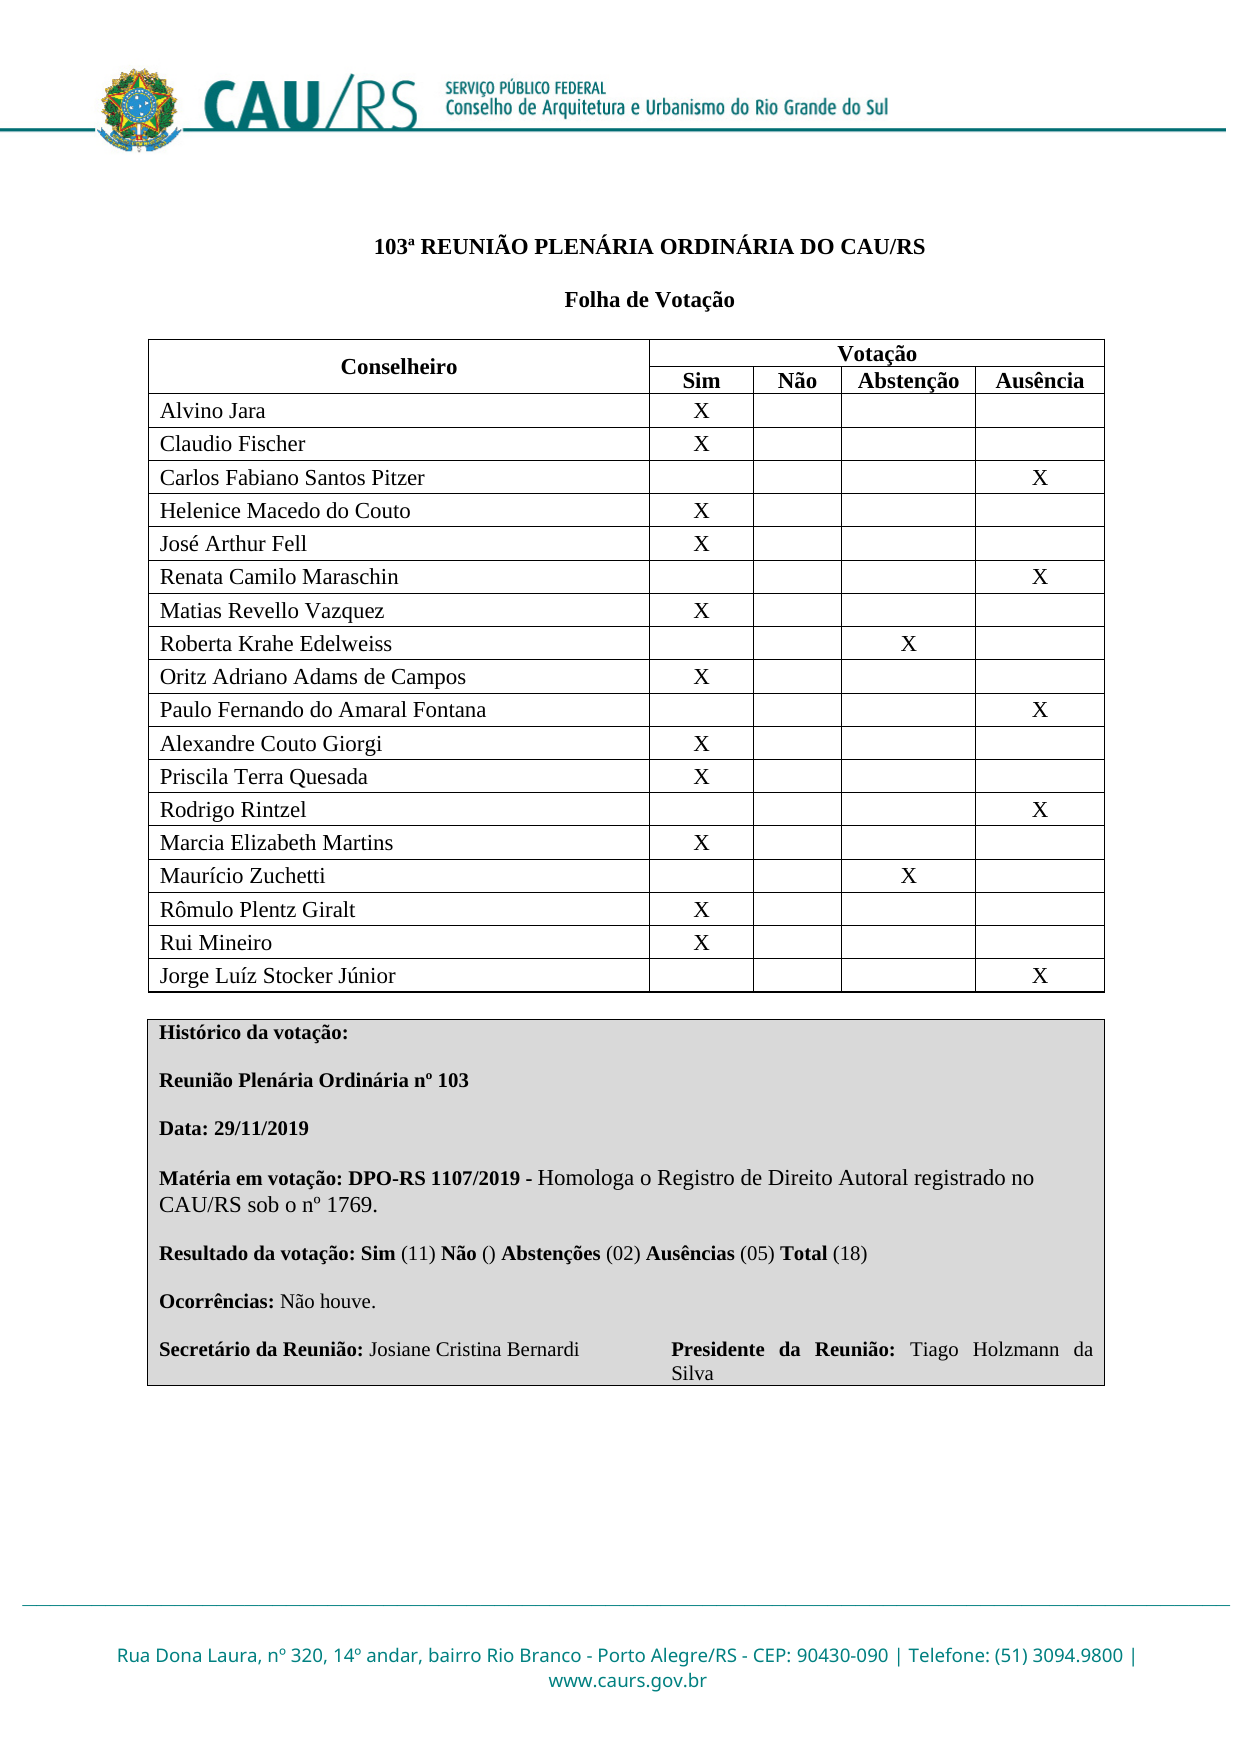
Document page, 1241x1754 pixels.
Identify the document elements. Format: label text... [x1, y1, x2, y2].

table_cell X [650, 428, 753, 460]
table_cell X [650, 527, 753, 559]
table_cell [976, 428, 1104, 460]
table_cell [976, 627, 1104, 659]
table_cell X [976, 694, 1104, 726]
table_cell [650, 860, 753, 892]
table_cell [842, 959, 975, 991]
table_cell [650, 627, 753, 659]
table_cell Matias Revello Vazquez [149, 594, 649, 626]
table_cell Presidente da Reunião: Tiago Holzmann da Silva [660, 1337, 1104, 1385]
table_cell [754, 394, 841, 427]
table_cell X [650, 826, 753, 858]
table_cell [842, 594, 975, 626]
table_cell Marcia Elizabeth Martins [149, 826, 649, 858]
table_cell [650, 959, 753, 991]
table_header Histórico da votação: [148, 1020, 1104, 1068]
table_cell [842, 428, 975, 460]
table_cell [842, 893, 975, 925]
table_cell Ocorrências: Não houve. [148, 1289, 1104, 1337]
table_cell Roberta Krahe Edelweiss [149, 627, 649, 659]
table_cell [842, 527, 975, 559]
table_cell [754, 959, 841, 991]
table_cell [754, 660, 841, 692]
table_cell Reunião Plenária Ordinária nº 103 [148, 1068, 1104, 1116]
table_cell Jorge Luíz Stocker Júnior [149, 959, 649, 991]
table_cell [976, 594, 1104, 626]
table_cell [976, 826, 1104, 858]
table_cell [842, 760, 975, 792]
table_cell Alexandre Couto Giorgi [149, 727, 649, 759]
table_cell X [976, 793, 1104, 825]
table_cell [976, 860, 1104, 892]
table_cell [754, 826, 841, 858]
table_cell [976, 893, 1104, 925]
table_cell [754, 527, 841, 559]
table_cell [976, 527, 1104, 559]
table_cell X [650, 594, 753, 626]
table_cell [650, 561, 753, 593]
table_cell Priscila Terra Quesada [149, 760, 649, 792]
text 103ª REUNIÃO PLENÁRIA ORDINÁRIA DO CAU/RS [148, 233, 1152, 259]
table_cell [842, 826, 975, 858]
table_cell Rui Mineiro [149, 926, 649, 958]
table_cell Data: 29/11/2019 Matéria em votação: DPO-RS 1107/2019 - Homologa o Registro de Direito Autoral registrado no CAU/RS sob o nº 1769. [148, 1116, 1104, 1241]
table_cell Rodrigo Rintzel [149, 793, 649, 825]
table_cell [754, 926, 841, 958]
table_cell [842, 694, 975, 726]
table_cell [842, 926, 975, 958]
table_cell Não [754, 367, 841, 393]
table_cell [976, 727, 1104, 759]
table_cell X [842, 627, 975, 659]
table_cell [976, 926, 1104, 958]
table_cell [842, 494, 975, 526]
table_cell [650, 793, 753, 825]
table_cell Helenice Macedo do Couto [149, 494, 649, 526]
table_cell [754, 694, 841, 726]
table_cell [842, 561, 975, 593]
table_cell Sim [650, 367, 753, 393]
table_cell Resultado da votação: Sim (11) Não () Abstenções (02) Ausências (05) Total (18) [148, 1241, 1104, 1289]
table_cell [650, 694, 753, 726]
table_cell Ausência [976, 367, 1104, 393]
table_cell X [976, 959, 1104, 991]
table_cell X [650, 394, 753, 427]
table_cell [976, 394, 1104, 427]
table_cell Paulo Fernando do Amaral Fontana [149, 694, 649, 726]
table_cell Rômulo Plentz Giralt [149, 893, 649, 925]
table_cell [754, 793, 841, 825]
table_cell [842, 461, 975, 493]
table_header Conselheiro [149, 340, 649, 393]
table_cell [754, 727, 841, 759]
table_cell X [650, 760, 753, 792]
table_header Votação [650, 340, 1104, 366]
table_cell [842, 660, 975, 692]
table_cell [754, 428, 841, 460]
table_cell [842, 727, 975, 759]
table_cell X [976, 561, 1104, 593]
table_cell X [650, 727, 753, 759]
table_cell [754, 561, 841, 593]
table_cell [754, 627, 841, 659]
table_cell [976, 660, 1104, 692]
table_cell [976, 494, 1104, 526]
table_cell José Arthur Fell [149, 527, 649, 559]
table_cell X [650, 926, 753, 958]
table_cell X [650, 494, 753, 526]
table_cell X [650, 660, 753, 692]
table_cell Maurício Zuchetti [149, 860, 649, 892]
table_cell [754, 893, 841, 925]
table_cell [754, 760, 841, 792]
table_cell Oritz Adriano Adams de Campos [149, 660, 649, 692]
table_cell X [976, 461, 1104, 493]
table_cell Alvino Jara [149, 394, 649, 427]
table_cell X [650, 893, 753, 925]
table_cell [842, 394, 975, 427]
table_cell Carlos Fabiano Santos Pitzer [149, 461, 649, 493]
table_cell [754, 461, 841, 493]
table_cell Renata Camilo Maraschin [149, 561, 649, 593]
table_cell [650, 461, 753, 493]
table_cell [754, 594, 841, 626]
table_cell X [842, 860, 975, 892]
table_cell Claudio Fischer [149, 428, 649, 460]
table_cell [842, 793, 975, 825]
table_cell [976, 760, 1104, 792]
table_cell Abstenção [842, 367, 975, 393]
text Folha de Votação [148, 286, 1152, 312]
table_cell Secretário da Reunião: Josiane Cristina Bernardi [148, 1337, 660, 1385]
table_cell [754, 860, 841, 892]
table_cell [754, 494, 841, 526]
picture [0, 2, 1226, 163]
